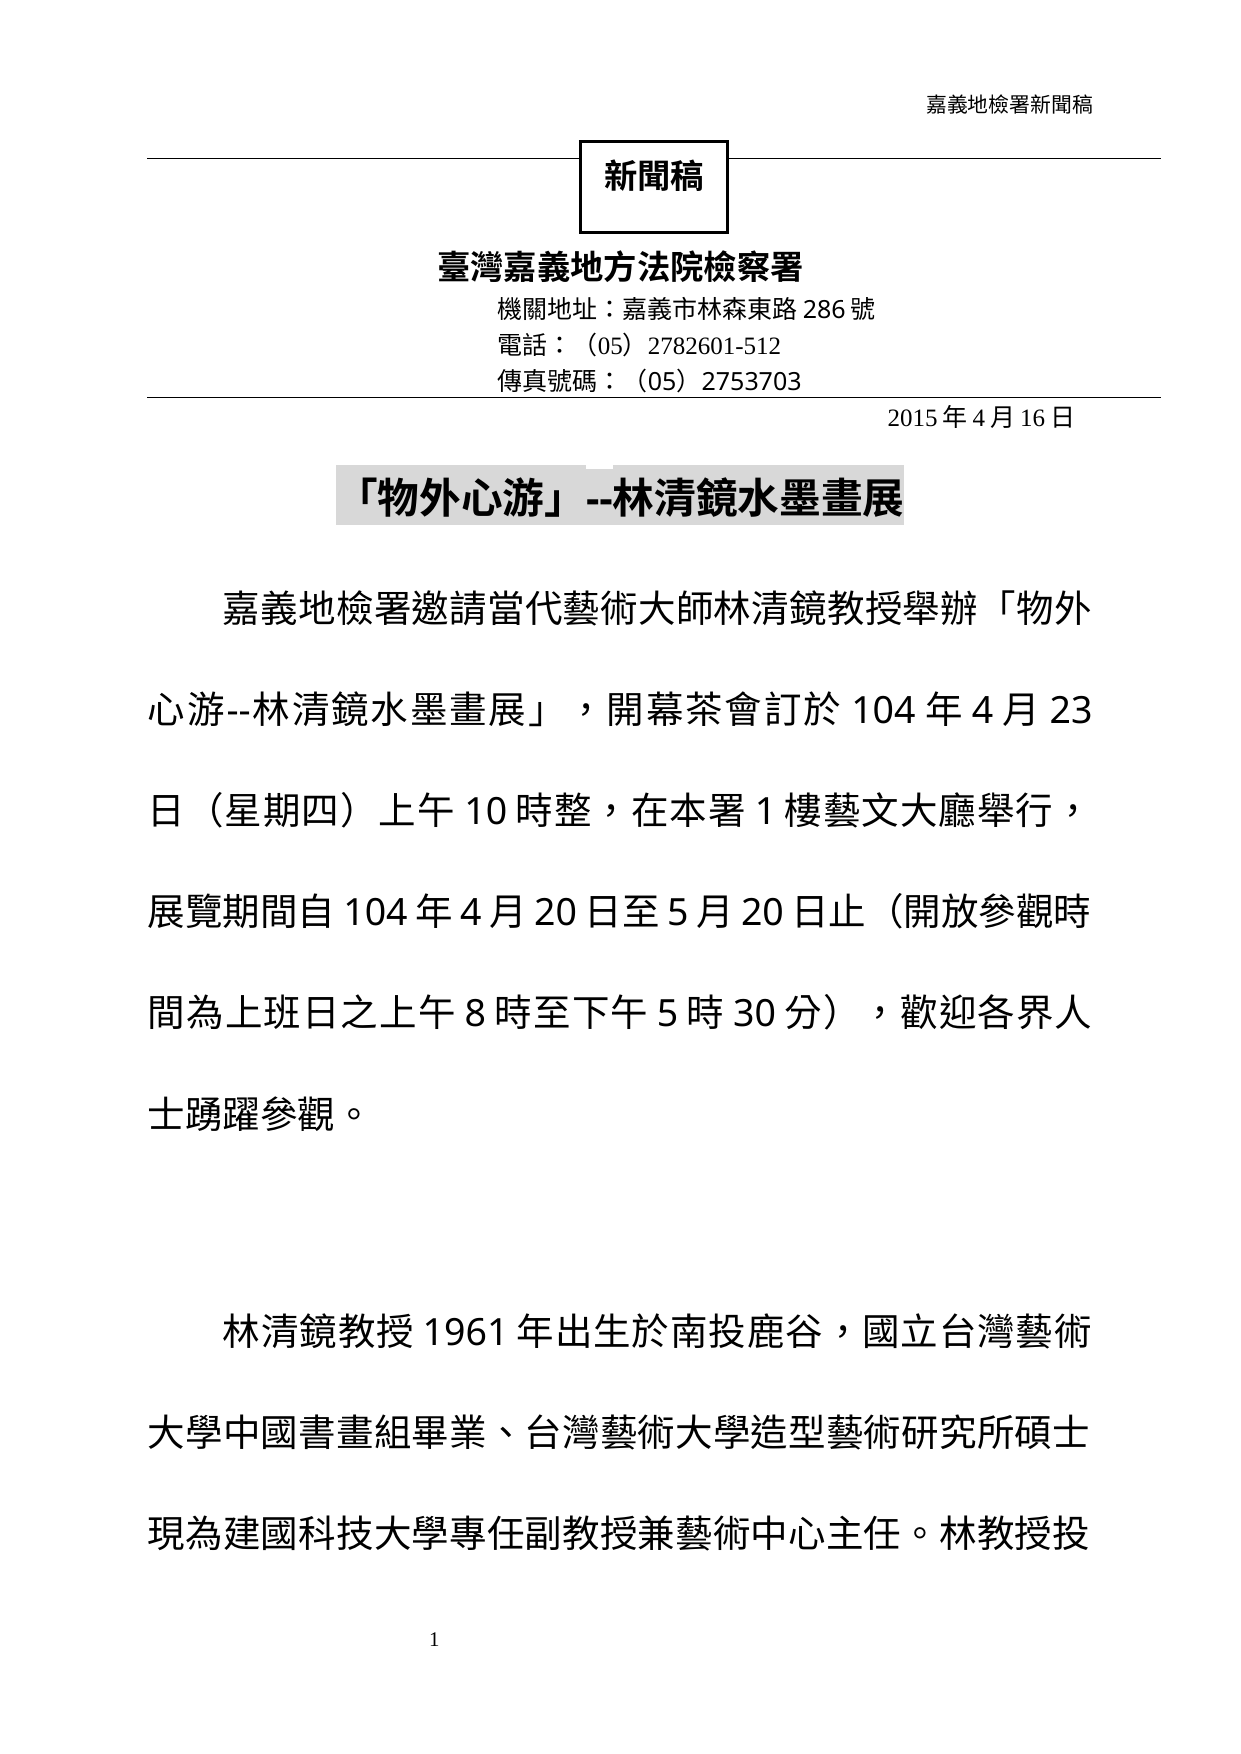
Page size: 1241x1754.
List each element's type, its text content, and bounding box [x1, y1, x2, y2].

text 機關地址：嘉義市林森東路286號 [148, 289, 1092, 325]
text 2015年4月16日 [148, 398, 1092, 434]
text 嘉義地檢署邀請當代藝術大師林清鏡教授舉辦「物外心游--林清鏡水墨畫展」，開幕茶會訂於104年4月23日（星期四）上午10時整，在本署1樓藝文大廳舉行，展覽期間自104年4月20日至5月20日止（開放參觀時間為上班日之上午8時至下午5時30分），歡迎各界人士踴躍參觀。 [148, 556, 1092, 1162]
text 「物外心游」--林清鏡水墨畫展 [148, 444, 1092, 546]
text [148, 1279, 1092, 1582]
text 傳真號碼：（05）2753703 [148, 362, 1092, 397]
text 電話：（05）2782601-512 [148, 325, 1092, 362]
text 臺灣嘉義地方法院檢察署 [148, 241, 1092, 289]
